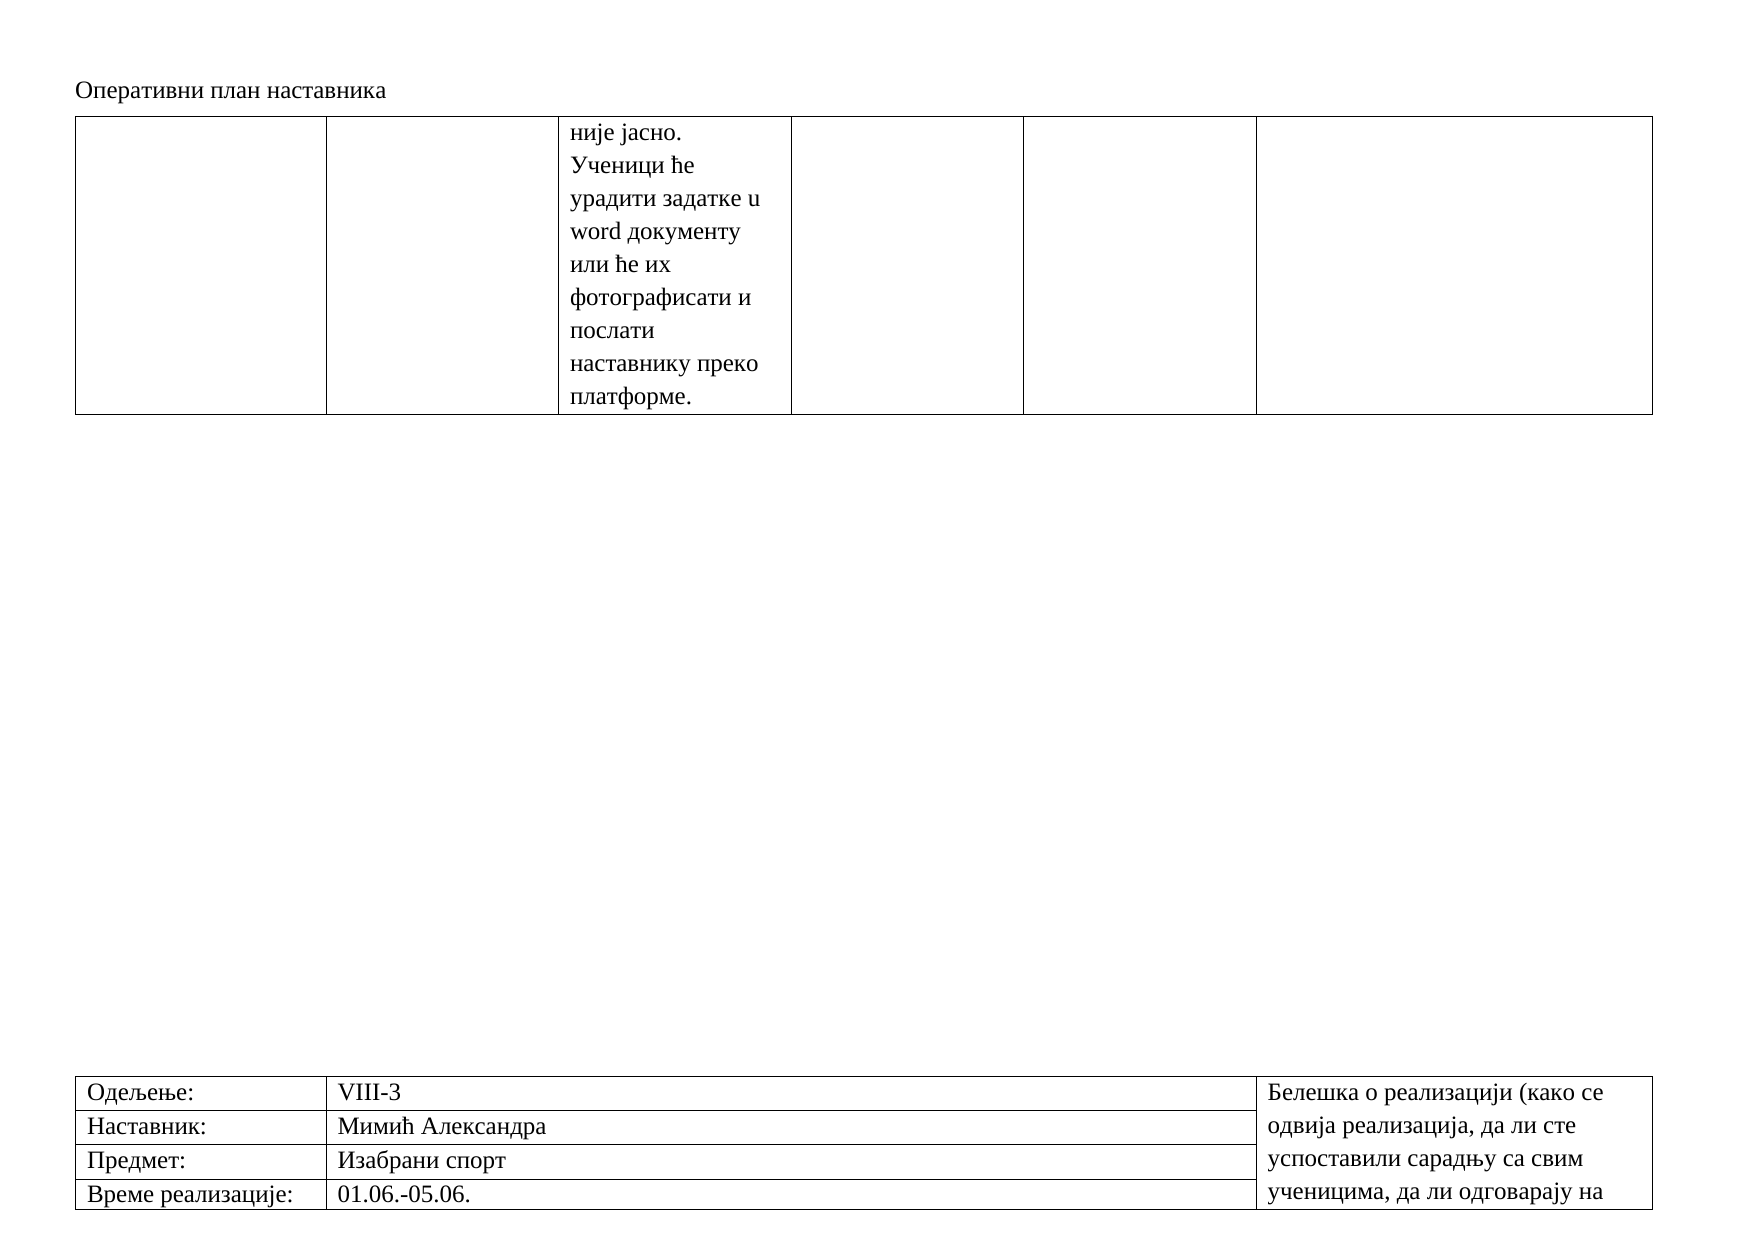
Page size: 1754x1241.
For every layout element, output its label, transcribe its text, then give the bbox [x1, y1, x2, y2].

table_header VIII-3 [327, 1077, 1256, 1110]
table_cell Изабрани спорт [327, 1145, 1256, 1178]
table_cell Предмет: [76, 1145, 326, 1178]
table_cell [1257, 117, 1652, 414]
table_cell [792, 117, 1023, 414]
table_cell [327, 117, 558, 414]
table_header Белешка о реализацији (како се одвија реализација, да ли сте успоставили сарадњу са свим ученицима, да ли одговарају на постављене задатке) Проценат обухваћених ученика: *Попуњава се по истеку наставне седмице [1257, 1077, 1652, 1209]
table_header Одељење: [76, 1077, 326, 1110]
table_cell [559, 117, 791, 414]
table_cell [1024, 117, 1256, 414]
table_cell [76, 117, 326, 414]
table_cell Време реализације: [76, 1180, 326, 1209]
table_cell Мимић Александра [327, 1111, 1256, 1144]
table_cell 01.06.-05.06. [327, 1180, 1256, 1209]
table_cell Наставник: [76, 1111, 326, 1144]
